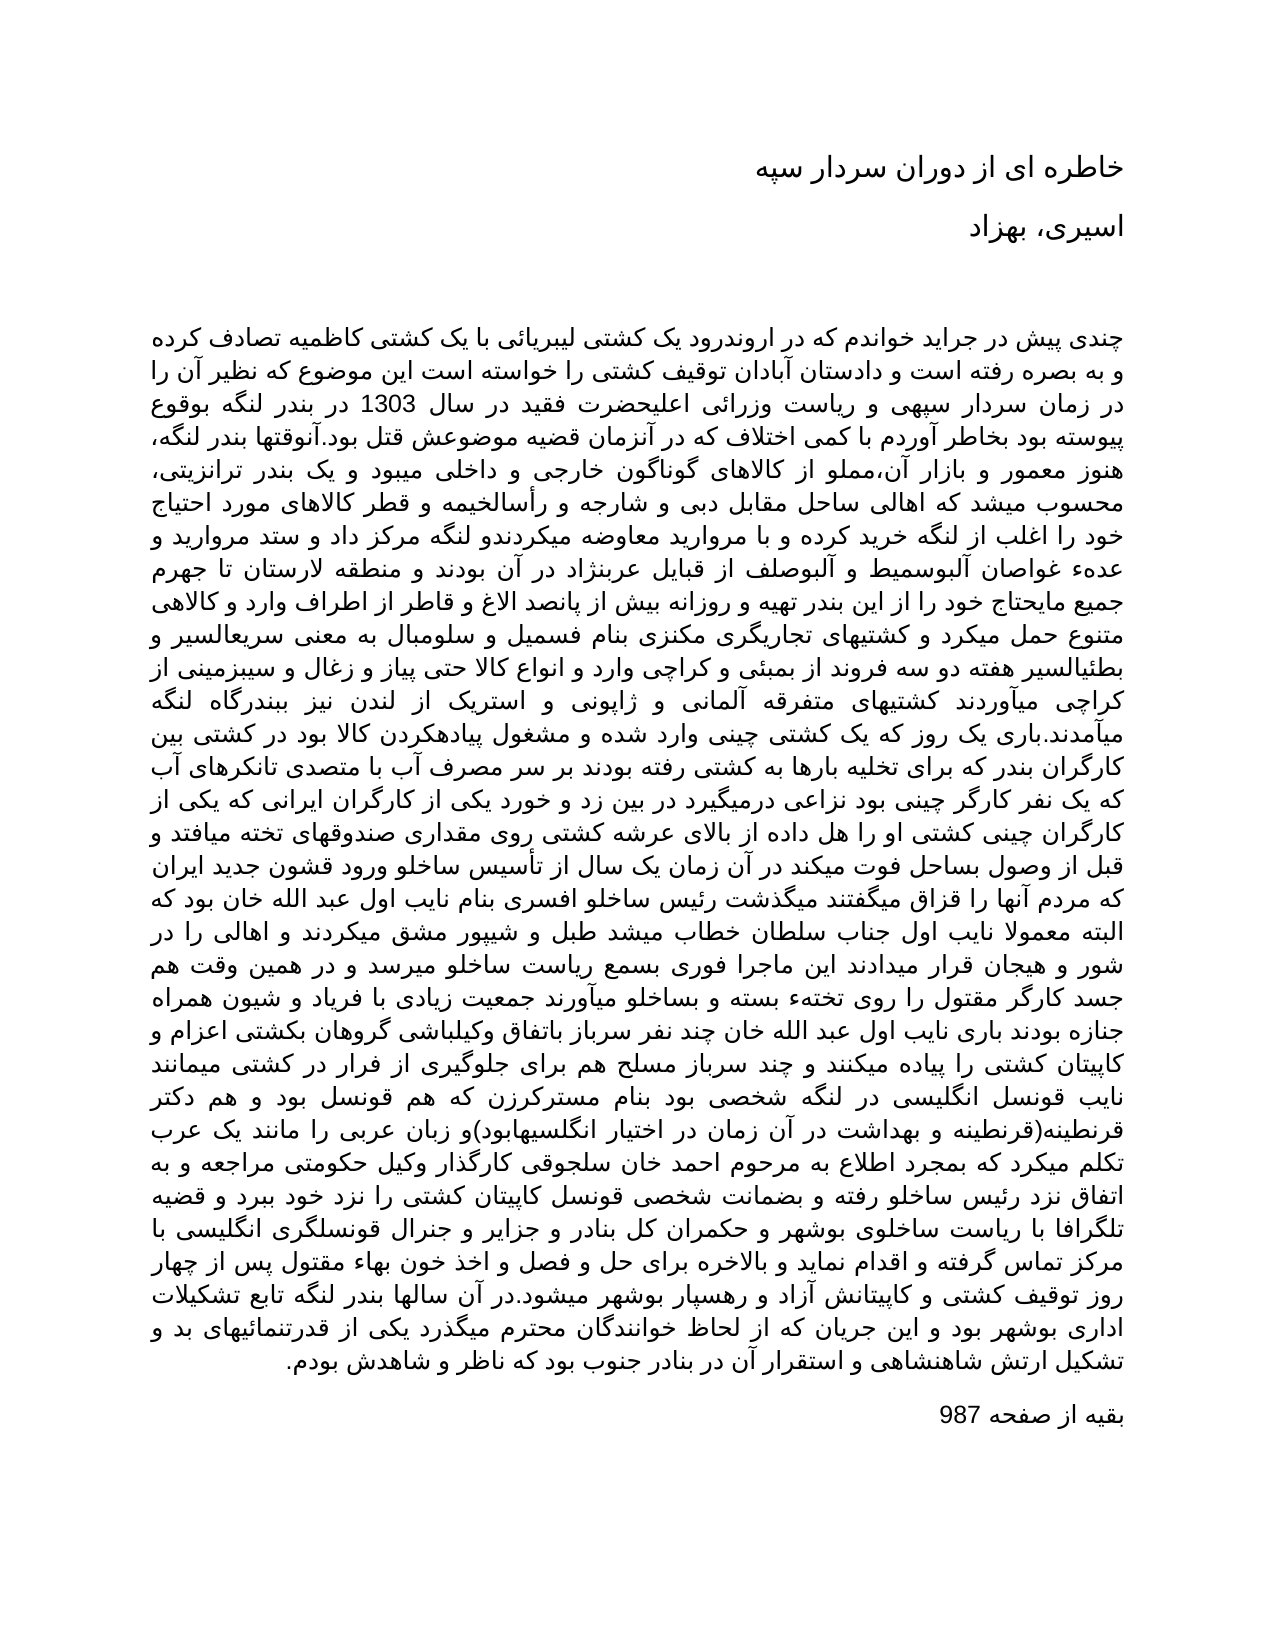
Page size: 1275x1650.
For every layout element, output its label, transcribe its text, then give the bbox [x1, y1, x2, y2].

text بقیه از صفحه 987 [150, 1400, 1125, 1429]
text اسیری، بهزاد [150, 209, 1125, 243]
text چندی پیش در جراید خواندم که در اروندرود یک کشتی لیبریائی با یک کشتی کاظمیه‏ تصادف کرده و به بصره رفته است و دادستان آبادان توقیف کشتی را خواسته است این موضوع که نظیر آن را در زمان سردار سپهی و ریاست وزرائی اعلیحضرت فقید در سال 1303 در بندر لنگه بوقوع‏ پیوسته بود بخاطر آوردم با کمی اختلاف که در آن‏زمان قضیه موضوعش قتل بود.آنوقتها بندر لنگه، هنوز معمور و بازار آن،مملو از کالاهای گوناگون خارجی و داخلی میبود و یک بندر ترانزیتی، محسوب میشد که اهالی ساحل مقابل دبی و شارجه و رأس‏الخیمه و قطر کالاهای مورد احتیاج خود را اغلب از لنگه خرید کرده و با مروارید معاوضه میکردندو لنگه مرکز داد و ستد مروارید و عدهء غواصان آلبوسمیط و آلبوصلف از قبایل عرب‏نژاد در آن بودند و منطقه‏ لارستان تا جهرم جمیع مایحتاج خود را از این بندر تهیه و روزانه بیش از پانصد الاغ و قاطر از اطراف وارد و کالاهی متنوع حمل میکرد و کشتیهای تجاری‏گری مکنزی بنام فسمیل و سلومبال‏ به معنی سریع‏السیر و بطئی‏السیر هفته دو سه فروند از بمبئی و کراچی وارد و انواع کالا حتی پیاز و زغال و سیب‏زمینی از کراچی میآوردند کشتیهای متفرقه آلمانی و ژاپونی و استریک از لندن‏ نیز ببندرگاه لنگه میآمدند.باری یک روز که یک کشتی چینی وارد شده و مشغول پیاده‏کردن‏ کالا بود در کشتی بین کارگران بندر که برای تخلیه بارها به کشتی رفته بودند بر سر مصرف آب‏ با متصدی تانکرهای آب که یک نفر کارگر چینی بود نزاعی درمیگیرد در بین زد و خورد یکی‏ از کارگران ایرانی که یکی از کارگران چینی کشتی او را هل داده از بالای عرشه کشتی روی‏ مقداری صندوقهای تخته میافتد و قبل از وصول بساحل فوت میکند در آن زمان یک سال از تأسیس ساخلو ورود قشون جدید ایران که مردم آنها را قزاق میگفتند میگذشت رئیس ساخلو افسری بنام نایب اول عبد الله خان بود که البته معمولا نایب اول جناب سلطان خطاب میشد طبل و شیپور مشق میکردند و اهالی را در شور و هیجان قرار میدادند این ماجرا فوری بسمع‏ ریاست ساخلو میرسد و در همین وقت هم جسد کارگر مقتول را روی تختهء بسته و بساخلو میآورند جمعیت زیادی با فریاد و شیون همراه جنازه بودند باری نایب اول عبد الله خان چند نفر سرباز باتفاق وکیل‏باشی گروهان بکشتی اعزام و کاپیتان کشتی را پیاده میکنند و چند سرباز مسلح هم برای جلوگیری از فرار در کشتی میمانند نایب قونسل انگلیسی در لنگه‏ شخصی بود بنام مسترکرزن که هم قونسل بود و هم دکتر قرنطینه(قرنطینه و بهداشت در آن‏ زمان در اختیار انگلسیهابود)و زبان عربی را مانند یک عرب تکلم میکرد که بمجرد اطلاع‏ به مرحوم احمد خان سلجوقی کارگذار وکیل حکومتی مراجعه و به اتفاق نزد رئیس ساخلو رفته و بضمانت شخصی قونسل کاپیتان کشتی را نزد خود ببرد و قضیه تلگرافا با ریاست‏ ساخلوی بوشهر و حکمران کل بنادر و جزایر و جنرال قونسلگری انگلیسی با مرکز تماس گرفته و اقدام نماید و بالاخره برای حل و فصل و اخذ خون بهاء مقتول پس از چهار روز توقیف کشتی‏ و کاپیتانش آزاد و رهسپار بوشهر میشود.در آن سالها بندر لنگه تابع تشکیلات اداری بوشهر بود و این جریان که از لحاظ خوانندگان محترم میگذرد یکی از قدرت‏نمائیهای بد و تشکیل ارتش‏ شاهنشاهی و استقرار آن در بنادر جنوب بود که ناظر و شاهدش بودم. [150, 323, 1125, 1375]
text خاطره ای از دوران سردار سپه [150, 150, 1125, 183]
